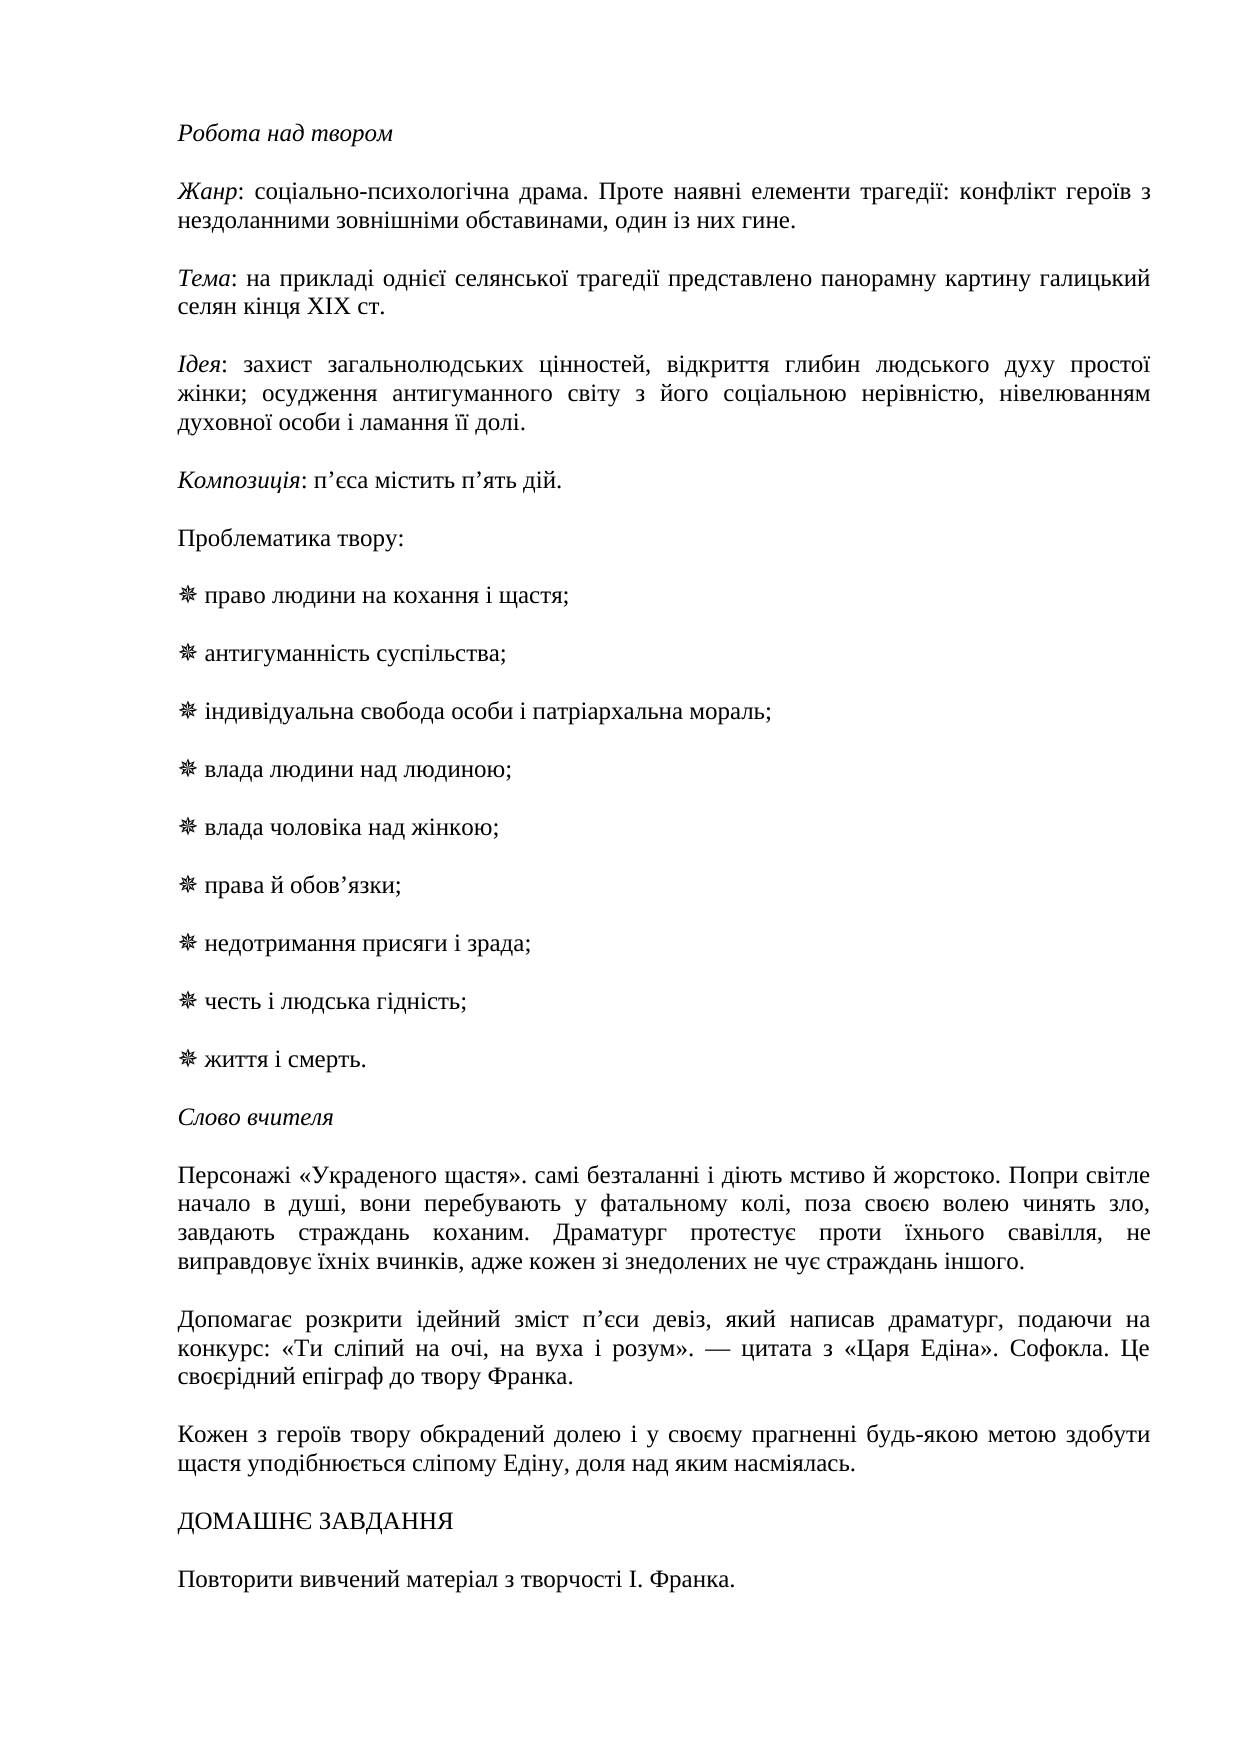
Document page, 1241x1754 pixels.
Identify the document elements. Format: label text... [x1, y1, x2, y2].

text ✵ життя і смерть. [177, 1044, 1152, 1073]
text ✵ індивідуальна свобода особи і патріархальна мораль; [177, 696, 1152, 725]
text Кожен з героїв твору обкрадений долею і у своєму прагненні будь-якою метою здобути щастя уподібнюється сліпому Едіну, доля над яким насміялась. [177, 1419, 1152, 1477]
text ДОМАШНЄ ЗАВДАННЯ [177, 1506, 1152, 1535]
text Проблематика твору: [177, 523, 1152, 551]
text Ідея: захист загальнолюдських цінностей, відкриття глибин людського духу простої жінки; осудження антигуманного світу з його соціальною нерівністю, нівелюванням духовної особи і ламання її долі. [177, 349, 1152, 436]
text Тема: на прикладі однієї селянської трагедії представлено панорамну картину галицький селян кінця XIX ст. [177, 263, 1152, 320]
text ✵ влада чоловіка над жінкою; [177, 812, 1152, 841]
text Композиція: п’єса містить п’ять дій. [177, 465, 1152, 493]
text ✵ право людини на кохання і щастя; [177, 581, 1152, 609]
text ✵ права й обов’язки; [177, 870, 1152, 899]
text Робота над твором [177, 118, 1152, 147]
text Жанр: соціально-психологічна драма. Проте наявні елементи трагедії: конфлікт героїв з нездоланними зовнішніми обставинами, один із них гине. [177, 176, 1152, 233]
text Слово вчителя [177, 1102, 1152, 1131]
text Повторити вивчений матеріал з творчості І. Франка. [177, 1564, 1152, 1593]
text Допомагає розкрити ідейний зміст п’єси девіз, який написав драматург, подаючи на конкурс: «Ти сліпий на очі, на вуха і розум». — цитата з «Царя Едіна». Софокла. Це своєрідний епіграф до твору Франка. [177, 1304, 1152, 1390]
text ✵ недотримання присяги і зрада; [177, 928, 1152, 957]
text ✵ влада людини над людиною; [177, 754, 1152, 783]
text ✵ честь і людська гідність; [177, 986, 1152, 1015]
text Персонажі «Украденого щастя». самі безталанні і діють мстиво й жорстоко. Попри світле начало в душі, вони перебувають у фатальному колі, поза своєю волею чинять зло, завдають страждань коханим. Драматург протестує проти їхнього свавілля, не виправдовує їхніх вчинків, адже кожен зі знедолених не чує страждань іншого. [177, 1160, 1152, 1275]
text ✵ антигуманність суспільства; [177, 638, 1152, 667]
